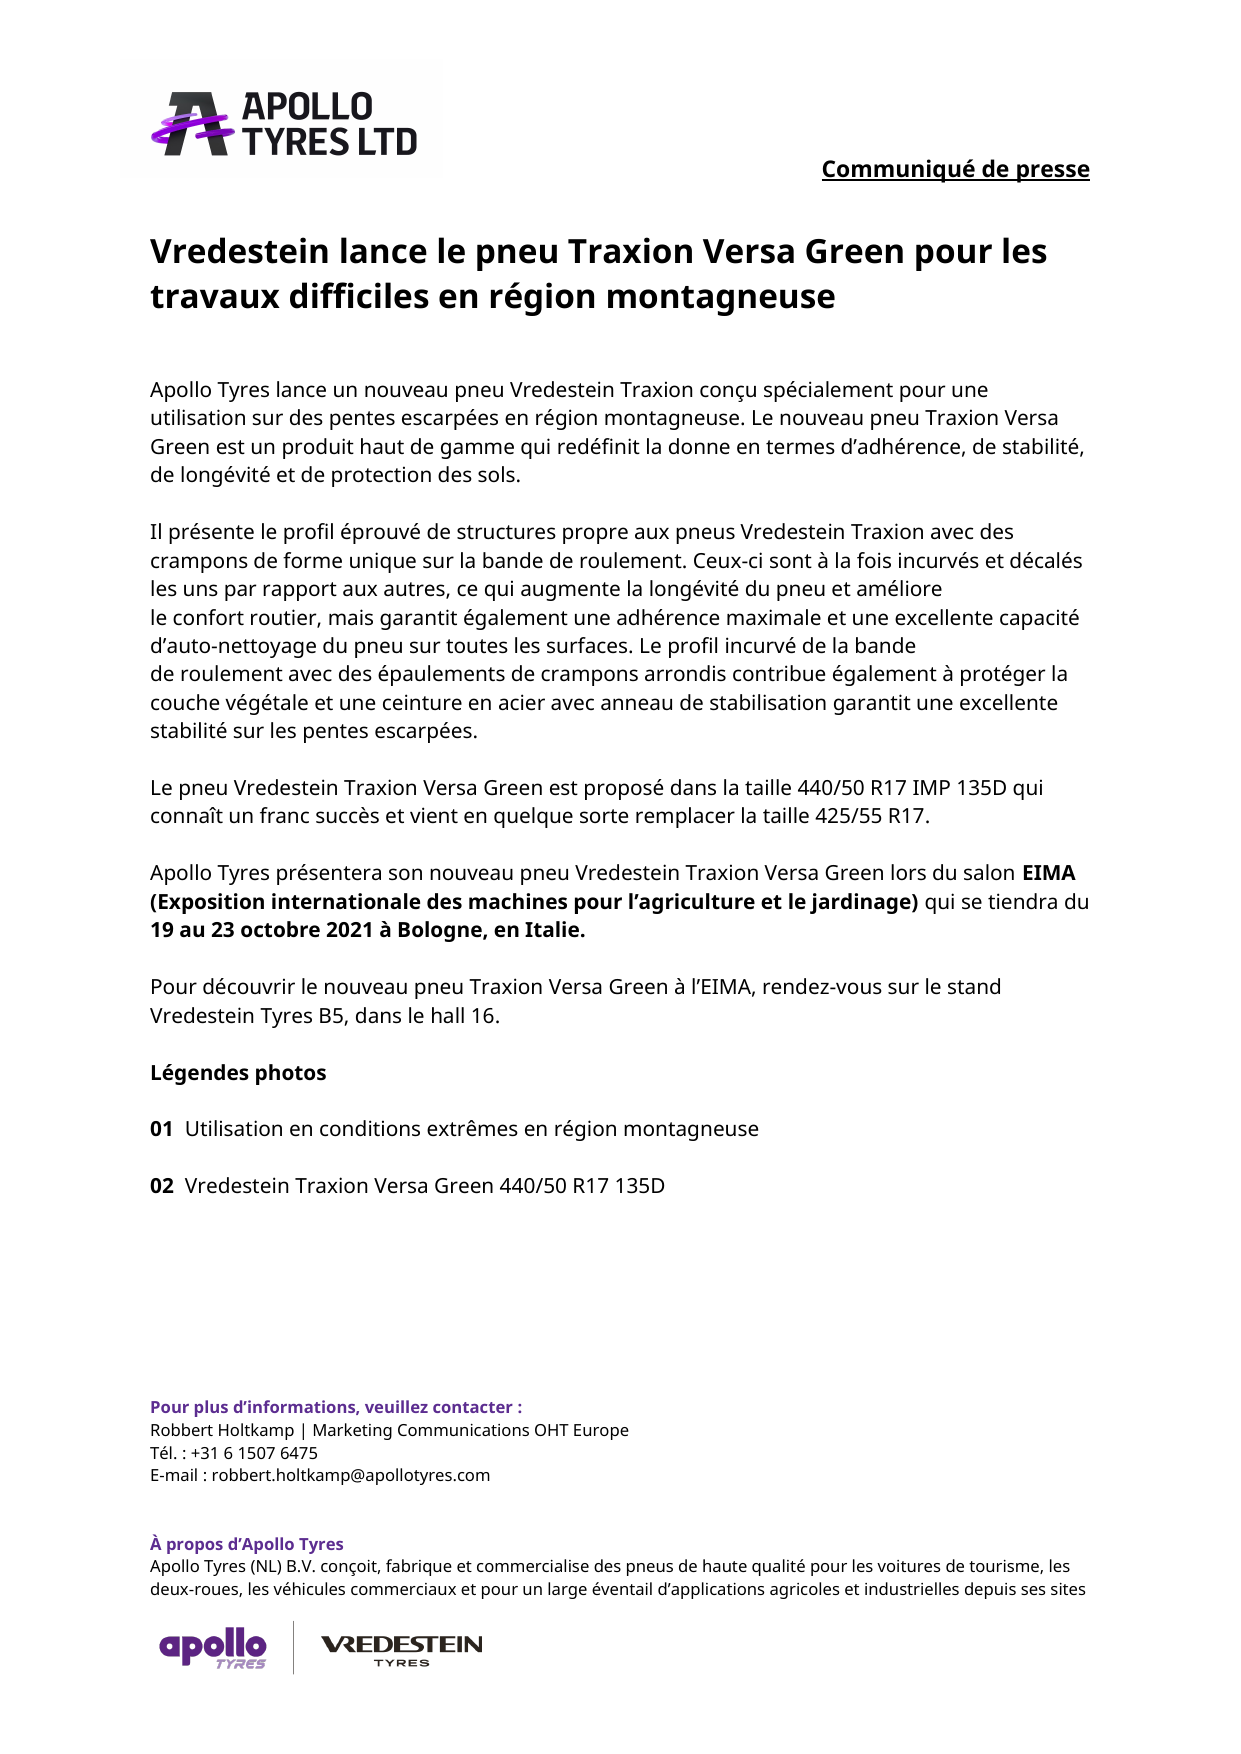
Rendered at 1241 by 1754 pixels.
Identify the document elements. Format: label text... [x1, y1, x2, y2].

text Apollo Tyres présentera son nouveau pneu Vredestein Traxion Versa Green lors du salon EIMA [150, 858, 1090, 887]
text Le pneu Vredestein Traxion Versa Green est proposé dans la taille 440/50 R17 IMP 135D qui connaît un franc succès et vient en quelque sorte remplacer la taille 425/55 R17. [150, 773, 1090, 830]
text Apollo Tyres lance un nouveau pneu Vredestein Traxion conçu spécialement pour une utilisation sur des pentes escarpées en région montagneuse. Le nouveau pneu Traxion Versa Green est un produit haut de gamme qui redéfinit la donne en termes d’adhérence, de stabilité, de longévité et de protection des sols. [150, 375, 1090, 489]
text Robbert Holtkamp | Marketing Communications OHT Europe [150, 1419, 1090, 1441]
text Vredestein lance le pneu Traxion Versa Green pour les travaux difficiles en région montagneuse [150, 227, 1090, 318]
text 01 Utilisation en conditions extrêmes en région montagneuse [150, 1114, 1090, 1143]
text Tél. : +31 6 1507 6475 [150, 1441, 1090, 1464]
text E-mail : robbert.holtkamp@apollotyres.com [150, 1464, 1090, 1487]
picture [120, 59, 444, 178]
text Pour découvrir le nouveau pneu Traxion Versa Green à l’EIMA, rendez-vous sur le stand Vredestein Tyres B5, dans le hall 16. [150, 972, 1090, 1029]
text (Exposition internationale des machines pour l’agriculture et le jardinage) qui se tiendra du 19 au 23 octobre 2021 à Bologne, en Italie. [150, 887, 1090, 944]
text 02 Vredestein Traxion Versa Green 440/50 R17 135D [150, 1171, 1090, 1200]
text À propos d’Apollo Tyres [150, 1532, 1090, 1555]
text Il présente le profil éprouvé de structures propre aux pneus Vredestein Traxion avec des crampons de forme unique sur la bande de roulement. Ceux-ci sont à la fois incurvés et décalés les uns par rapport aux autres, ce qui augmente la longévité du pneu et améliore [150, 517, 1090, 603]
picture [150, 1608, 510, 1687]
text Légendes photos [150, 1058, 1090, 1086]
text de roulement avec des épaulements de crampons arrondis contribue également à protéger la couche végétale et une ceinture en acier avec anneau de stabilisation garantit une excellente stabilité sur les pentes escarpées. [150, 659, 1090, 745]
text Pour plus d’informations, veuillez contacter : [150, 1396, 1090, 1419]
text le confort routier, mais garantit également une adhérence maximale et une excellente capacité d’auto-nettoyage du pneu sur toutes les surfaces. Le profil incurvé de la bande [150, 603, 1090, 659]
